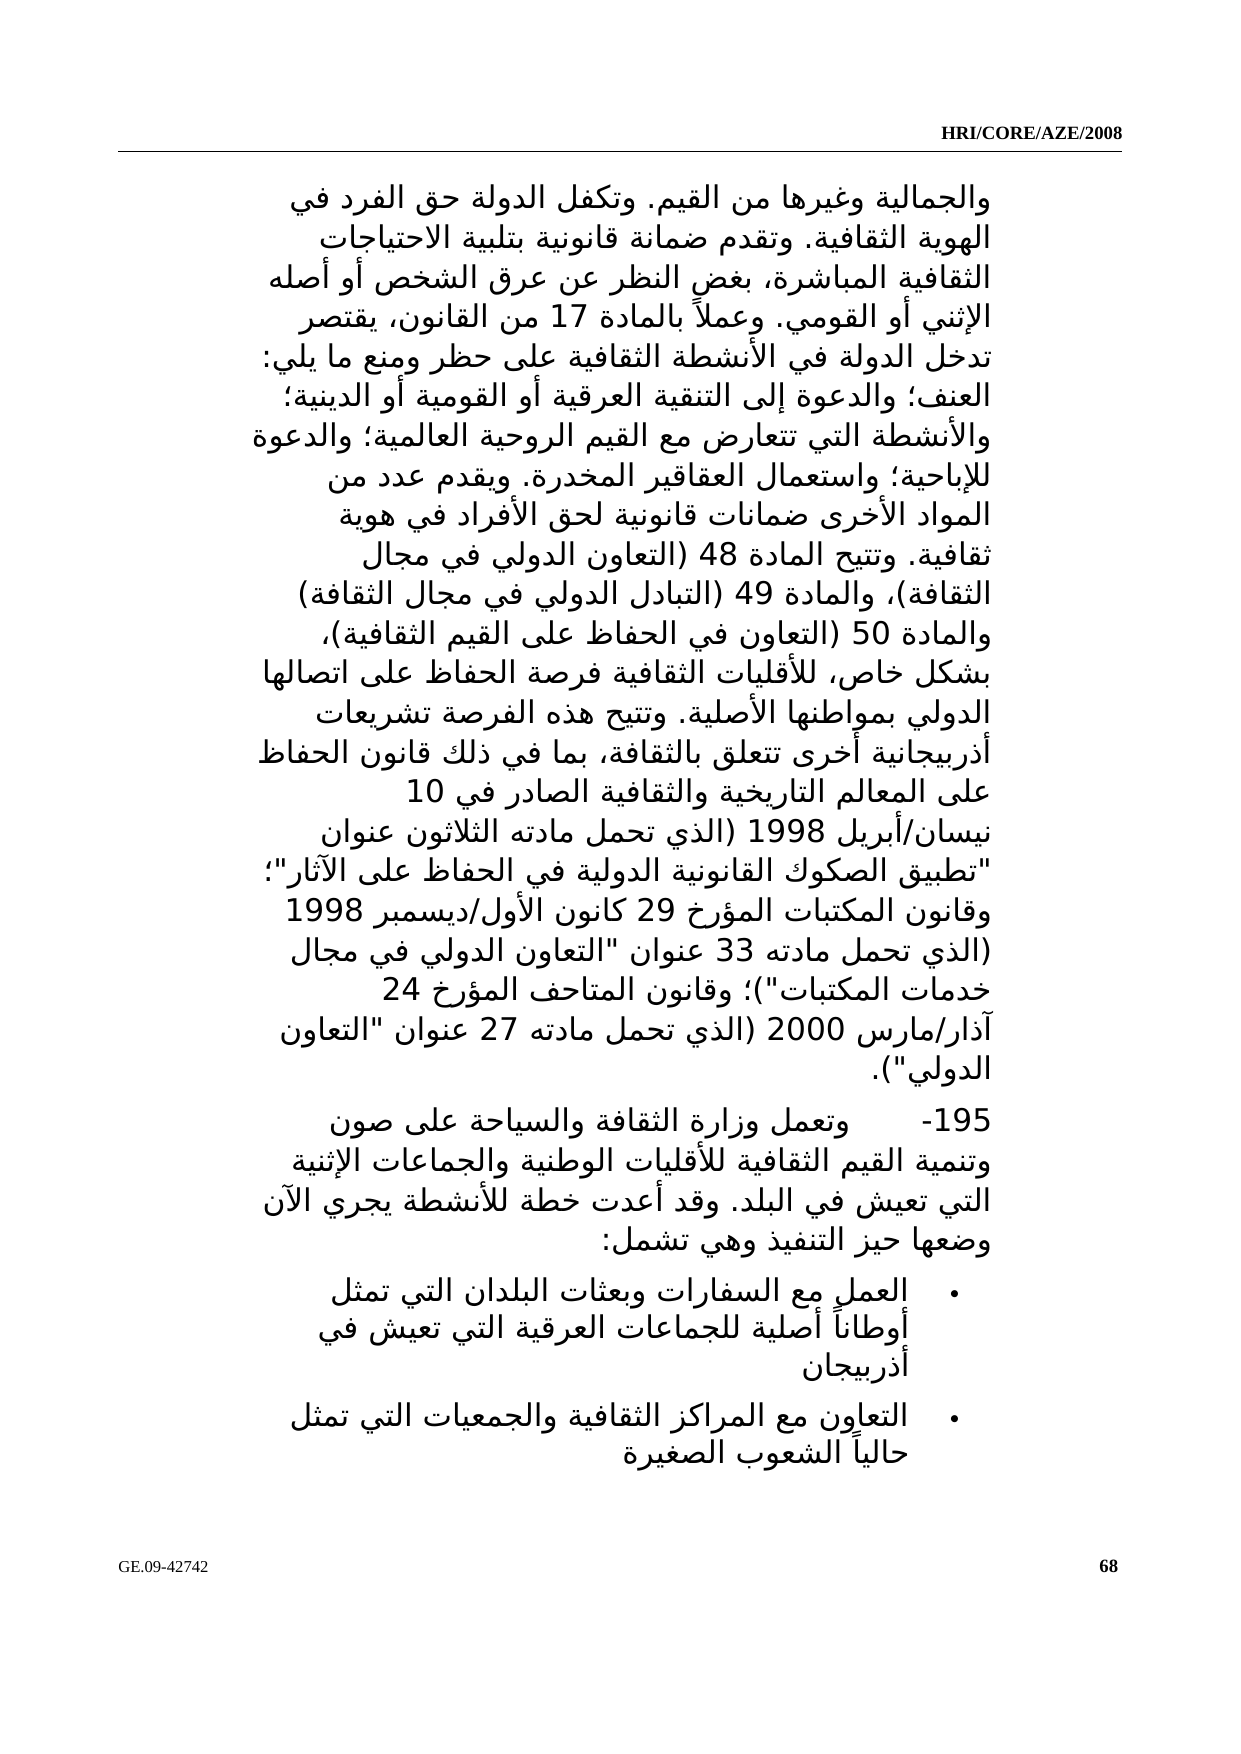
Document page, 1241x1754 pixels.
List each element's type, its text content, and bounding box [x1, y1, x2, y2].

text 195- وتعمل وزارة الثقافة والسياحة على صون وتنمية القيم الثقافية للأقليات الوطنية والجماعات الإثنية التي تعيش في البلد. وقد أعدت خطة للأنشطة يجري الآن وضعها حيز التنفيذ وهي تشمل: [248, 1100, 992, 1258]
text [248, 177, 992, 1088]
list التعاون مع المراكز الثقافية والجمعيات التي تمثل حالياً الشعوب الصغيرة [248, 1396, 951, 1471]
list العمل مع السفارات وبعثات البلدان التي تمثل أوطاناً أصلية للجماعات العرقية التي تعيش في أذربيجان [248, 1271, 951, 1383]
